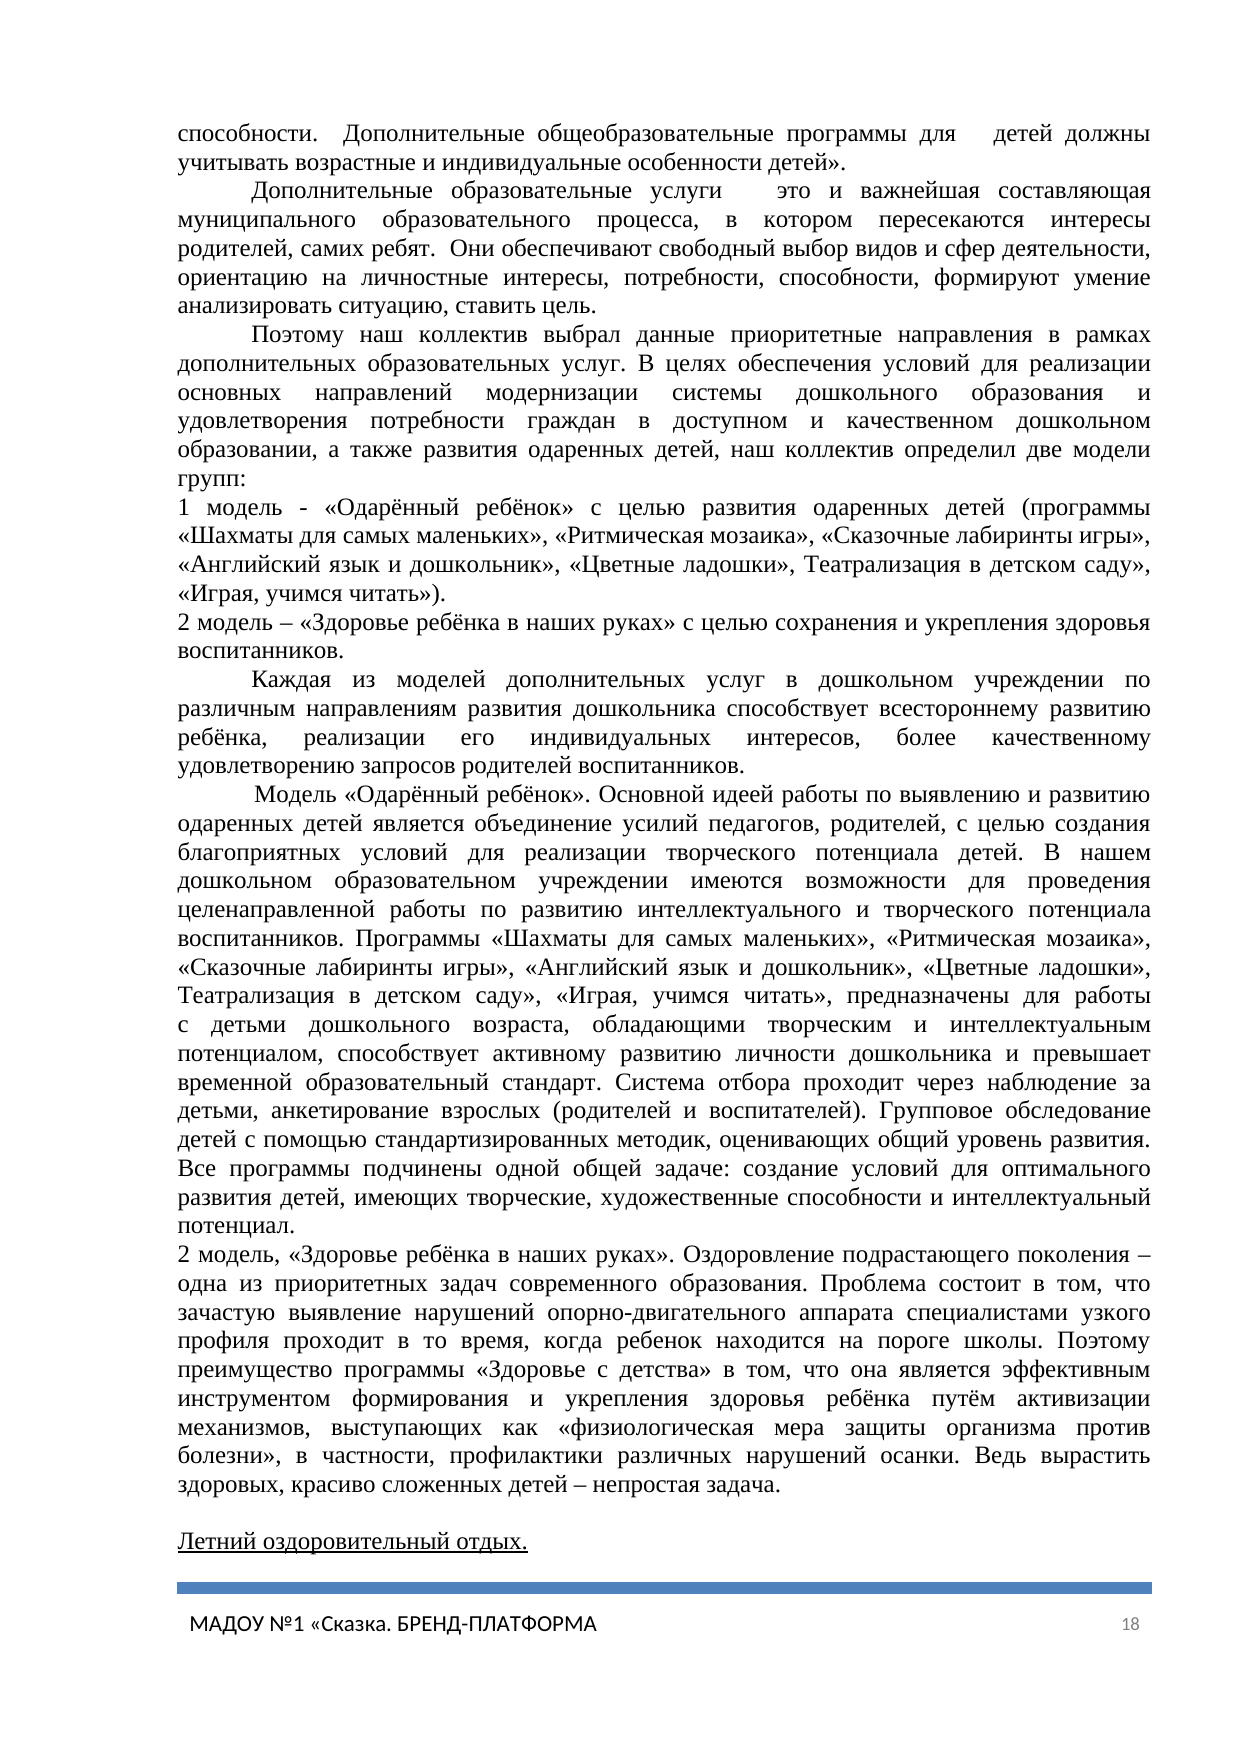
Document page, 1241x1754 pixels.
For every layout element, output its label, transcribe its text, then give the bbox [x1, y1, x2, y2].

text 2 модель, «Здоровье ребёнка в наших руках». Оздоровление подрастающего поколения –одна из приоритетных задач современного образования. Проблема состоит в том, что зачастую выявление нарушений опорно-двигательного аппарата специалистами узкого профиля проходит в то время, когда ребенок находится на пороге школы. Поэтому преимущество программы «Здоровье с детства» в том, что она является эффективным инструментом формирования и укрепления здоровья ребёнка путём активизации механизмов, выступающих как «физиологическая мера защиты организма против болезни», в частности, профилактики различных нарушений осанки. Ведь вырастить здоровых, красиво сложенных детей – непростая задача. [177, 1239, 1152, 1498]
text Модель «Одарённый ребёнок». Основной идеей работы по выявлению и развитию одаренных детей является объединение усилий педагогов, родителей, с целью создания благоприятных условий для реализации творческого потенциала детей. В нашем дошкольном образовательном учреждении имеются возможности для проведения целенаправленной работы по развитию интеллектуального и творческого потенциала воспитанников. Программы «Шахматы для самых маленьких», «Ритмическая мозаика», «Сказочные лабиринты игры», «Английский язык и дошкольник», «Цветные ладошки», Театрализация в детском саду», «Играя, учимся читать», предназначены для работы с детьми дошкольного возраста, обладающими творческим и интеллектуальным потенциалом, способствует активному развитию личности дошкольника и превышает временной образовательный стандарт. Система отбора проходит через наблюдение за детьми, анкетирование взрослых (родителей и воспитателей). Групповое обследование детей с помощью стандартизированных методик, оценивающих общий уровень развития. Все программы подчинены одной общей задаче: создание условий для оптимального развития детей, имеющих творческие, художественные способности и интеллектуальный потенциал. [177, 779, 1152, 1239]
text 2 модель – «Здоровье ребёнка в наших руках» с целью сохранения и укрепления здоровья воспитанников. [177, 607, 1152, 664]
text Летний оздоровительный отдых. [177, 1526, 1152, 1555]
text Поэтому наш коллектив выбрал данные приоритетные направления в рамках дополнительных образовательных услуг. В целях обеспечения условий для реализации основных направлений модернизации системы дошкольного образования и удовлетворения потребности граждан в доступном и качественном дошкольном образовании, а также развития одаренных детей, наш коллектив определил две модели групп: [177, 319, 1152, 492]
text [177, 118, 1152, 176]
text 1 модель - «Одарённый ребёнок» с целью развития одаренных детей (программы «Шахматы для самых маленьких», «Ритмическая мозаика», «Сказочные лабиринты игры», «Английский язык и дошкольник», «Цветные ладошки», Театрализация в детском саду», «Играя, учимся читать»). [177, 492, 1152, 607]
text Дополнительные образовательные услуги это и важнейшая составляющая муниципального образовательного процесса, в котором пересекаются интересы родителей, самих ребят. Они обеспечивают свободный выбор видов и сфер деятельности, ориентацию на личностные интересы, потребности, способности, формируют умение анализировать ситуацию, ставить цель. [177, 176, 1152, 319]
text Каждая из моделей дополнительных услуг в дошкольном учреждении по различным направлениям развития дошкольника способствует всестороннему развитию ребёнка, реализации его индивидуальных интересов, более качественному удовлетворению запросов родителей воспитанников. [177, 664, 1152, 779]
